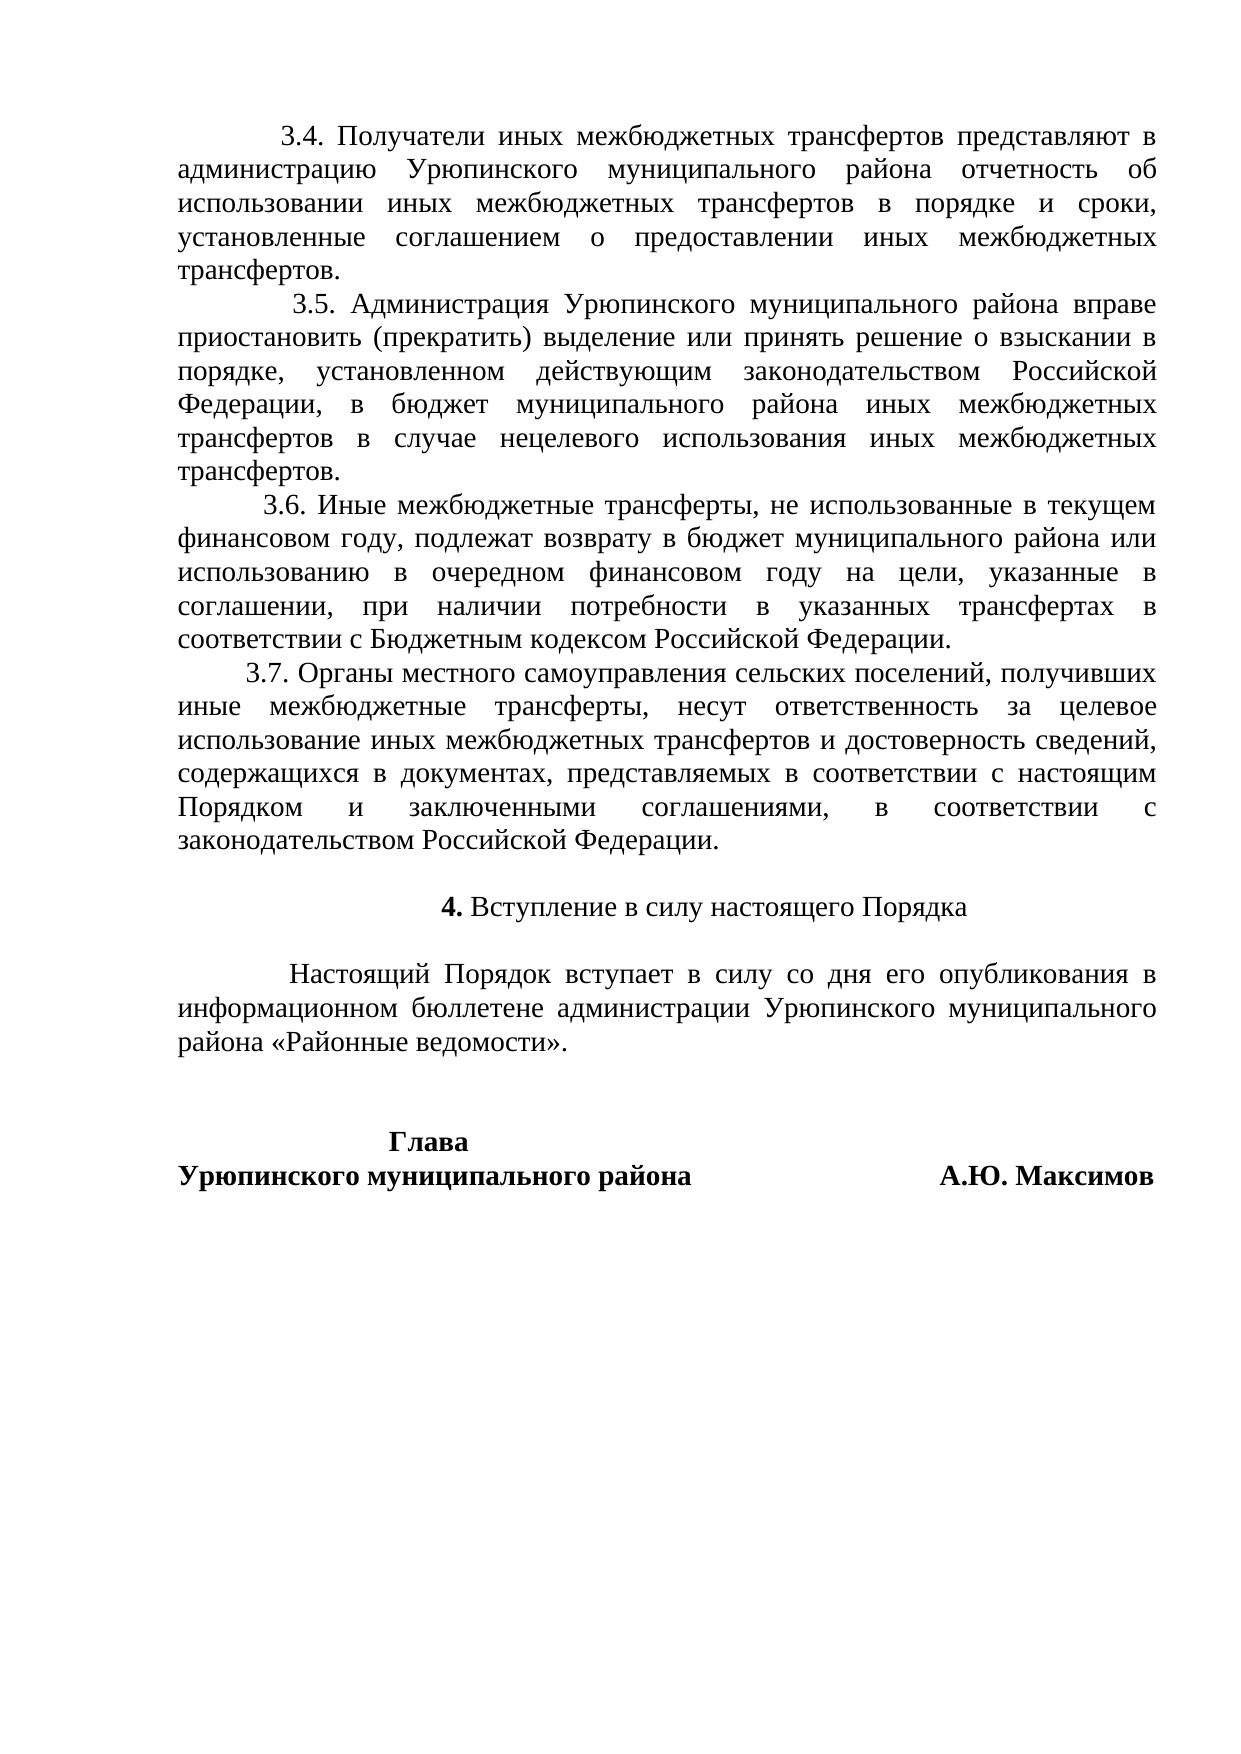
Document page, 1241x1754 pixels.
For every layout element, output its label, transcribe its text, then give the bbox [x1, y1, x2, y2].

text Настоящий Порядок вступает в силу со дня его опубликования в информационном бюллетене администрации Урюпинского муниципального района «Районные ведомости». [177, 957, 1158, 1057]
text 3.7. Органы местного самоуправления сельских поселений, получивших иные межбюджетные трансферты, несут ответственность за целевое использование иных межбюджетных трансфертов и достоверность сведений, содержащихся в документах, представляемых в соответствии с настоящим Порядком и заключенными соглашениями, в соответствии с законодательством Российской Федерации. [177, 655, 1158, 856]
text 3.4. Получатели иных межбюджетных трансфертов представляют в администрацию Урюпинского муниципального района отчетность об использовании иных межбюджетных трансфертов в порядке и сроки, установленные соглашением о предоставлении иных межбюджетных трансфертов. [177, 118, 1158, 286]
text 4. Вступление в силу настоящего Порядка [251, 889, 1158, 923]
text Глава [177, 1124, 1158, 1158]
text 3.5. Администрация Урюпинского муниципального района вправе приостановить (прекратить) выделение или принять решение о взыскании в порядке, установленном действующим законодательством Российской Федерации, в бюджет муниципального района иных межбюджетных трансфертов в случае нецелевого использования иных межбюджетных трансфертов. [177, 286, 1158, 487]
text Урюпинского муниципального района А.Ю. Максимов [177, 1158, 1158, 1191]
text 3.6. Иные межбюджетные трансферты, не использованные в текущем финансовом году, подлежат возврату в бюджет муниципального района или использованию в очередном финансовом году на цели, указанные в соглашении, при наличии потребности в указанных трансфертах в соответствии с Бюджетным кодексом Российской Федерации. [177, 487, 1158, 655]
